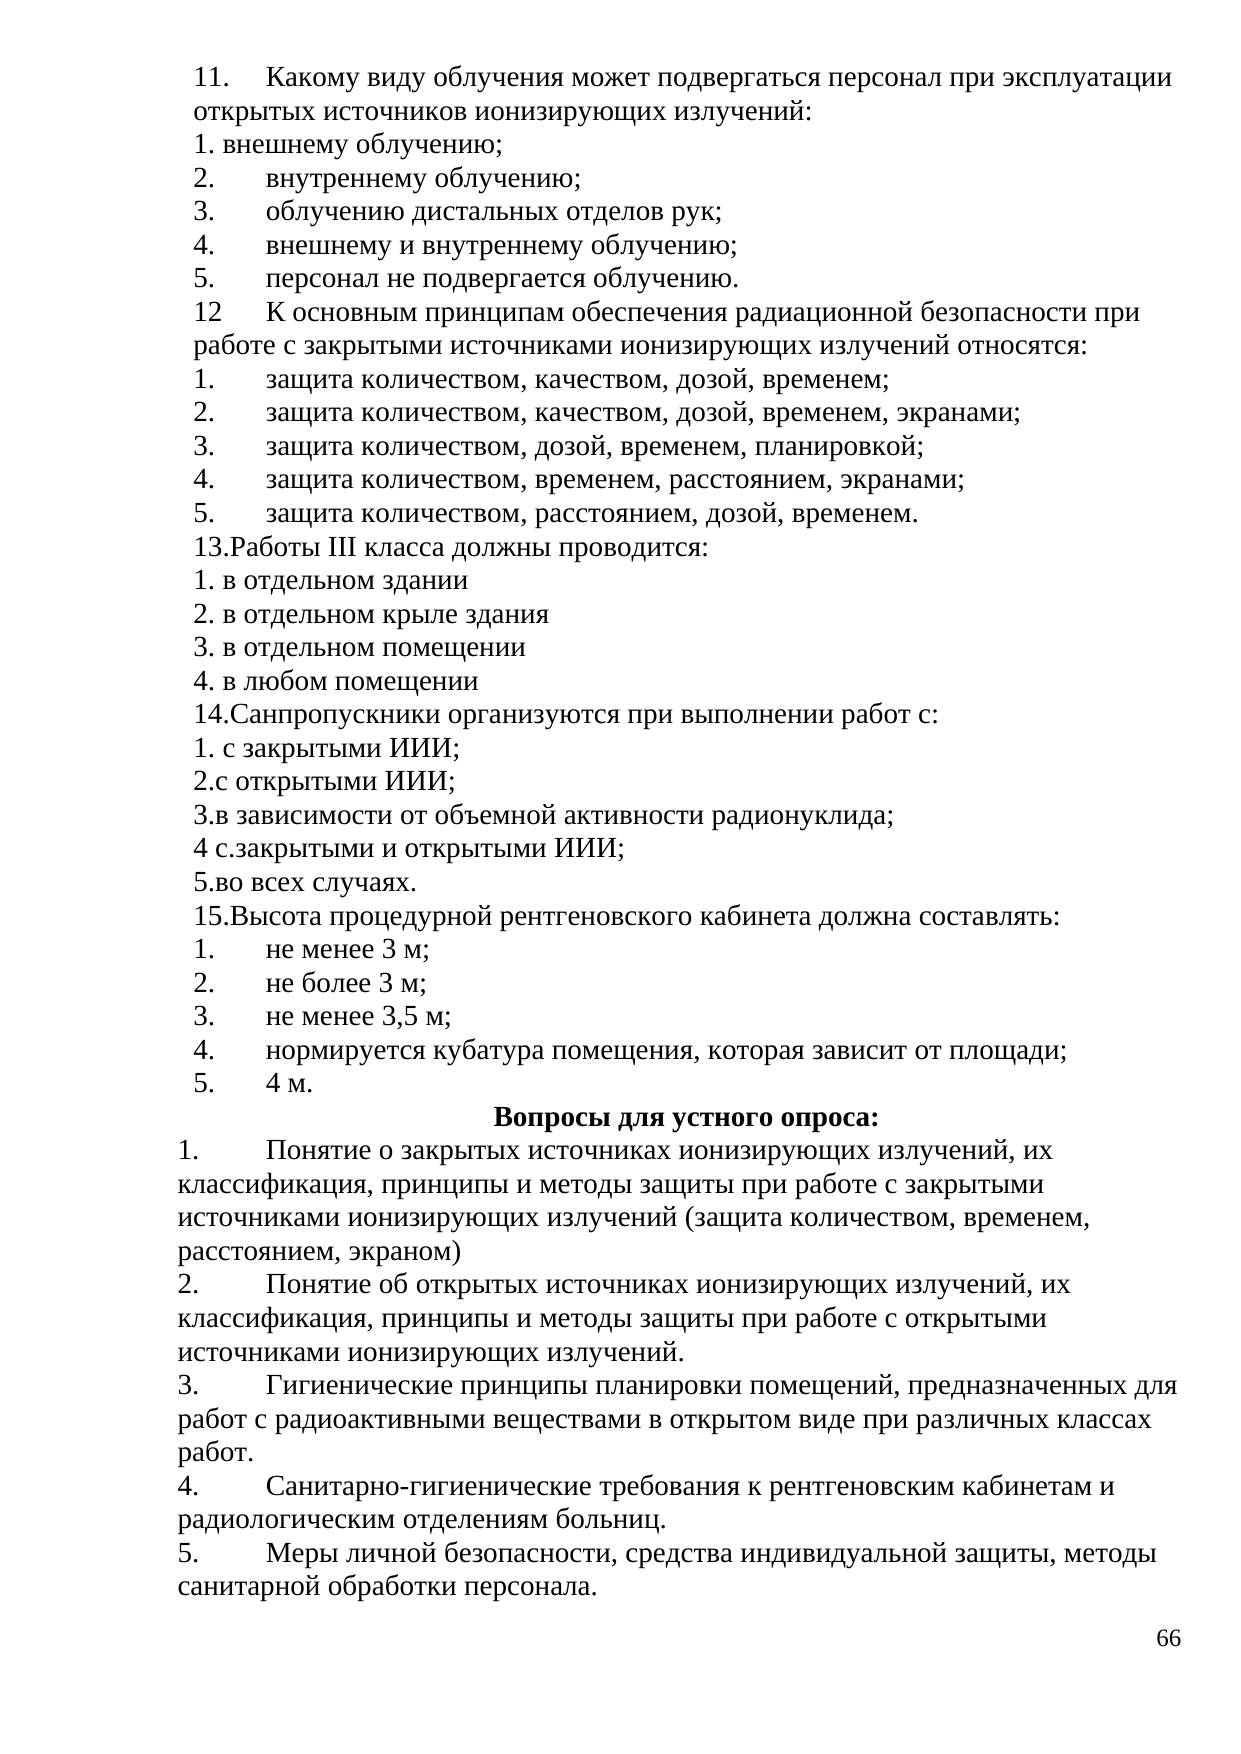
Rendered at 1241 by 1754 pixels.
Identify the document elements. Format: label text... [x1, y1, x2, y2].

text 1. защита количеством, качеством, дозой, временем; [193, 361, 1181, 394]
text 2. в отдельном крыле здания [193, 596, 1181, 629]
text 13.Работы III класса должны проводится: [193, 529, 1181, 562]
text 2. Понятие об открытых источниках ионизирующих излучений, их классификация, принципы и методы защиты при работе с открытыми источниками ионизирующих излучений. [177, 1267, 1181, 1367]
text 3.в зависимости от объемной активности радионуклида; [193, 797, 1181, 831]
text 5.во всех случаях. [193, 864, 1181, 898]
text 2. не более 3 м; [193, 965, 1181, 998]
text 3. облучению дистальных отделов рук; [193, 193, 1181, 227]
text 3. в отдельном помещении [193, 629, 1181, 663]
text 2. внутреннему облучению; [193, 160, 1181, 193]
text 14.Санпропускники организуются при выполнении работ с: [193, 696, 1181, 730]
text 3. защита количеством, дозой, временем, планировкой; [193, 428, 1181, 462]
text 1. внешнему облучению; [193, 126, 1181, 160]
text 5. персонал не подвергается облучению. [193, 260, 1181, 294]
text 5. 4 м. [193, 1065, 1181, 1099]
text 5. Меры личной безопасности, средства индивидуальной защиты, методы санитарной обработки персонала. [177, 1535, 1181, 1602]
text 2.с открытыми ИИИ; [193, 763, 1181, 797]
text 4. Санитарно-гигиенические требования к рентгеновским кабинетам и радиологическим отделениям больниц. [177, 1468, 1181, 1535]
text 4. защита количеством, временем, расстоянием, экранами; [193, 462, 1181, 495]
text 1. Понятие о закрытых источниках ионизирующих излучений, их классификация, принципы и методы защиты при работе с закрытыми источниками ионизирующих излучений (защита количеством, временем, расстоянием, экраном) [177, 1132, 1181, 1267]
text 4. в любом помещении [193, 663, 1181, 696]
text 4. нормируется кубатура помещения, которая зависит от площади; [193, 1032, 1181, 1065]
text 1. в отдельном здании [193, 562, 1181, 596]
text 12 К основным принципам обеспечения радиационной безопасности при работе с закрытыми источниками ионизирующих излучений относятся: [193, 294, 1181, 361]
text Вопросы для устного опроса: [118, 1099, 1181, 1132]
text 5. защита количеством, расстоянием, дозой, временем. [193, 495, 1181, 529]
text 1. не менее 3 м; [193, 931, 1181, 965]
text 11. Какому виду облучения может подвергаться персонал при эксплуатации открытых источников ионизирующих излучений: [193, 59, 1181, 126]
text 3. не менее 3,5 м; [193, 998, 1181, 1032]
text 4. внешнему и внутреннему облучению; [193, 227, 1181, 260]
text 1. с закрытыми ИИИ; [193, 730, 1181, 763]
text 4 с.закрытыми и открытыми ИИИ; [193, 831, 1181, 864]
text 2. защита количеством, качеством, дозой, временем, экранами; [193, 394, 1181, 428]
text 3. Гигиенические принципы планировки помещений, предназначенных для работ с радиоактивными веществами в открытом виде при различных классах работ. [177, 1367, 1181, 1468]
text 15.Высота процедурной рентгеновского кабинета должна составлять: [193, 898, 1181, 931]
